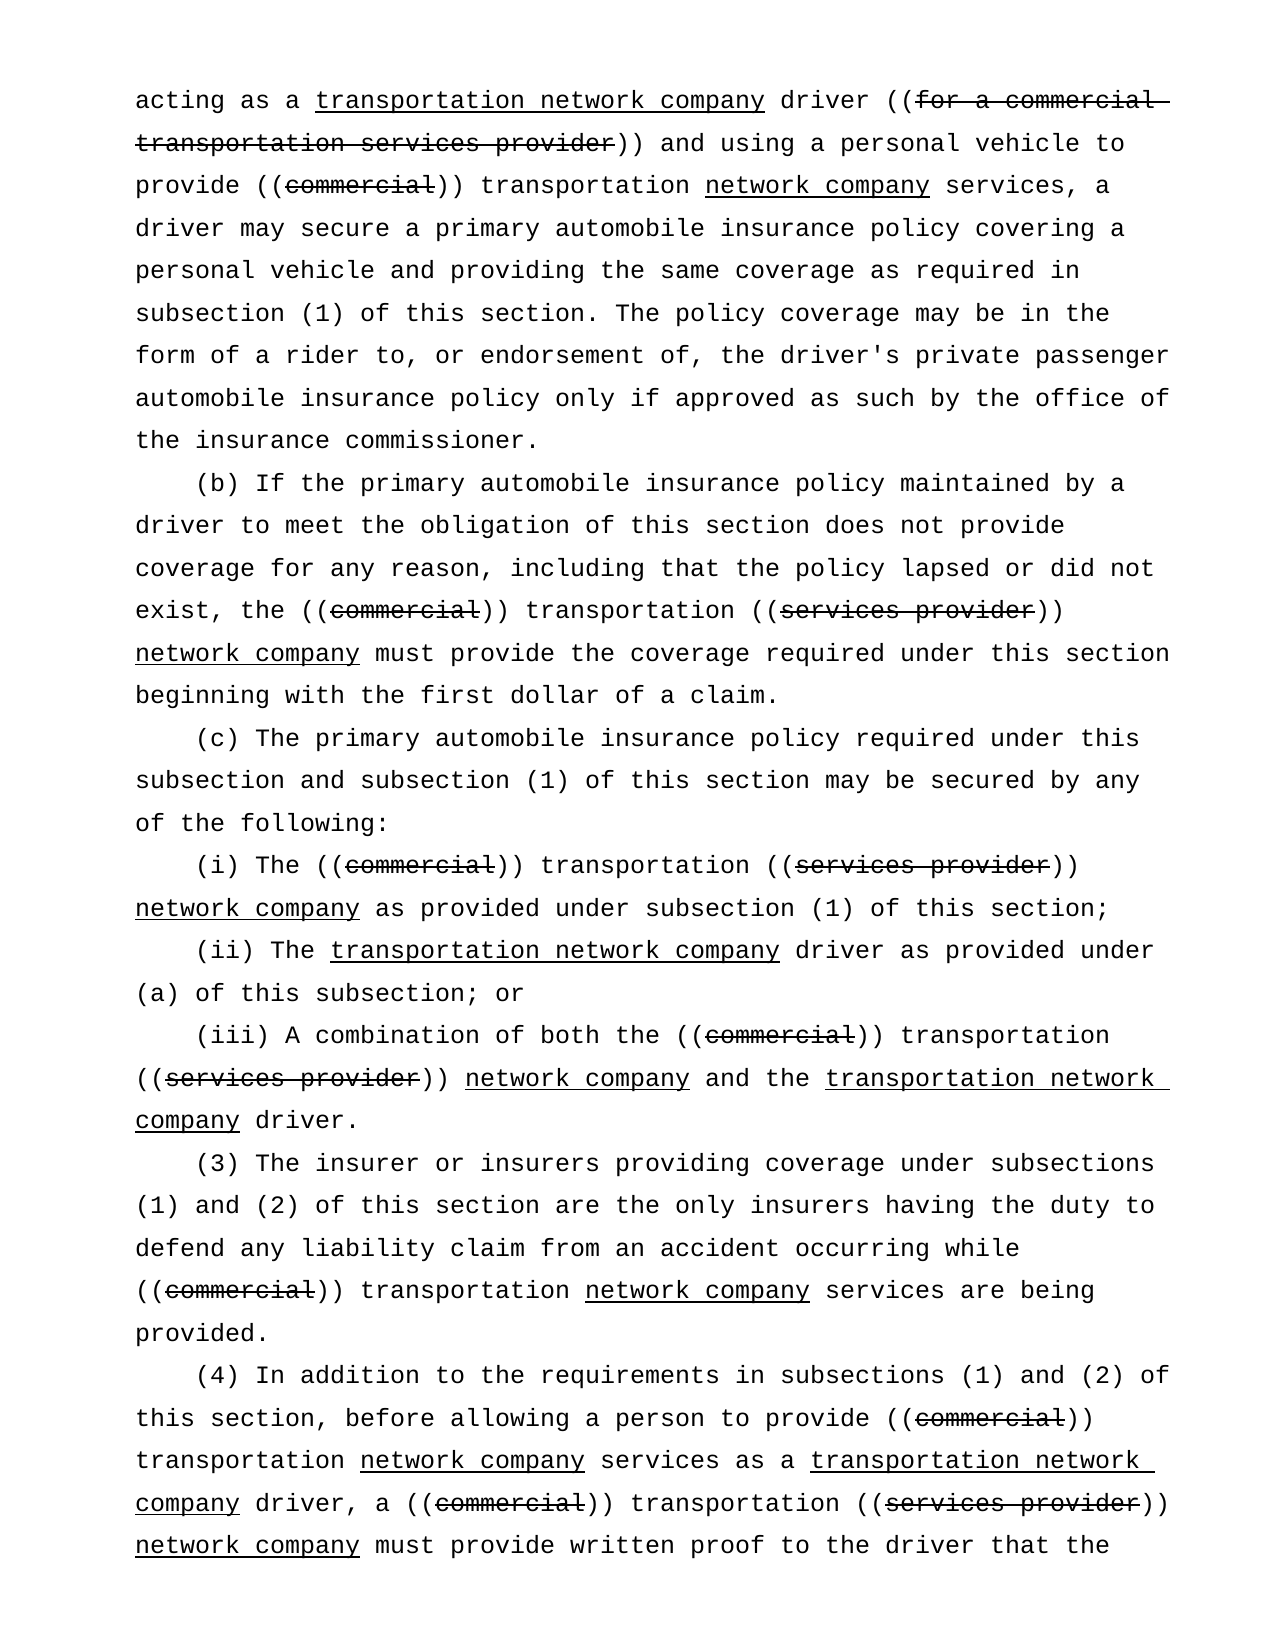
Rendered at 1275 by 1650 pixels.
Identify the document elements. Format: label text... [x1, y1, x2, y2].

text (i) The ((commercial)) transportation ((services provider)) network company as provided under subsection (1) of this section; [135, 840, 1170, 925]
text (ii) The transportation network company driver as provided under (a) of this subsection; or [135, 925, 1170, 1010]
text (3) The insurer or insurers providing coverage under subsections (1) and (2) of this section are the only insurers having the duty to defend any liability claim from an accident occurring while ((commercial)) transportation network company services are being provided. [135, 1137, 1170, 1350]
text (iii) A combination of both the ((commercial)) transportation ((services provider)) network company and the transportation network company driver. [135, 1010, 1170, 1137]
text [135, 75, 1170, 457]
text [135, 1350, 1170, 1562]
text (b) If the primary automobile insurance policy maintained by a driver to meet the obligation of this section does not provide coverage for any reason, including that the policy lapsed or did not exist, the ((commercial)) transportation ((services provider)) network company must provide the coverage required under this section beginning with the first dollar of a claim. [135, 457, 1170, 712]
text (c) The primary automobile insurance policy required under this subsection and subsection (1) of this section may be secured by any of the following: [135, 712, 1170, 840]
